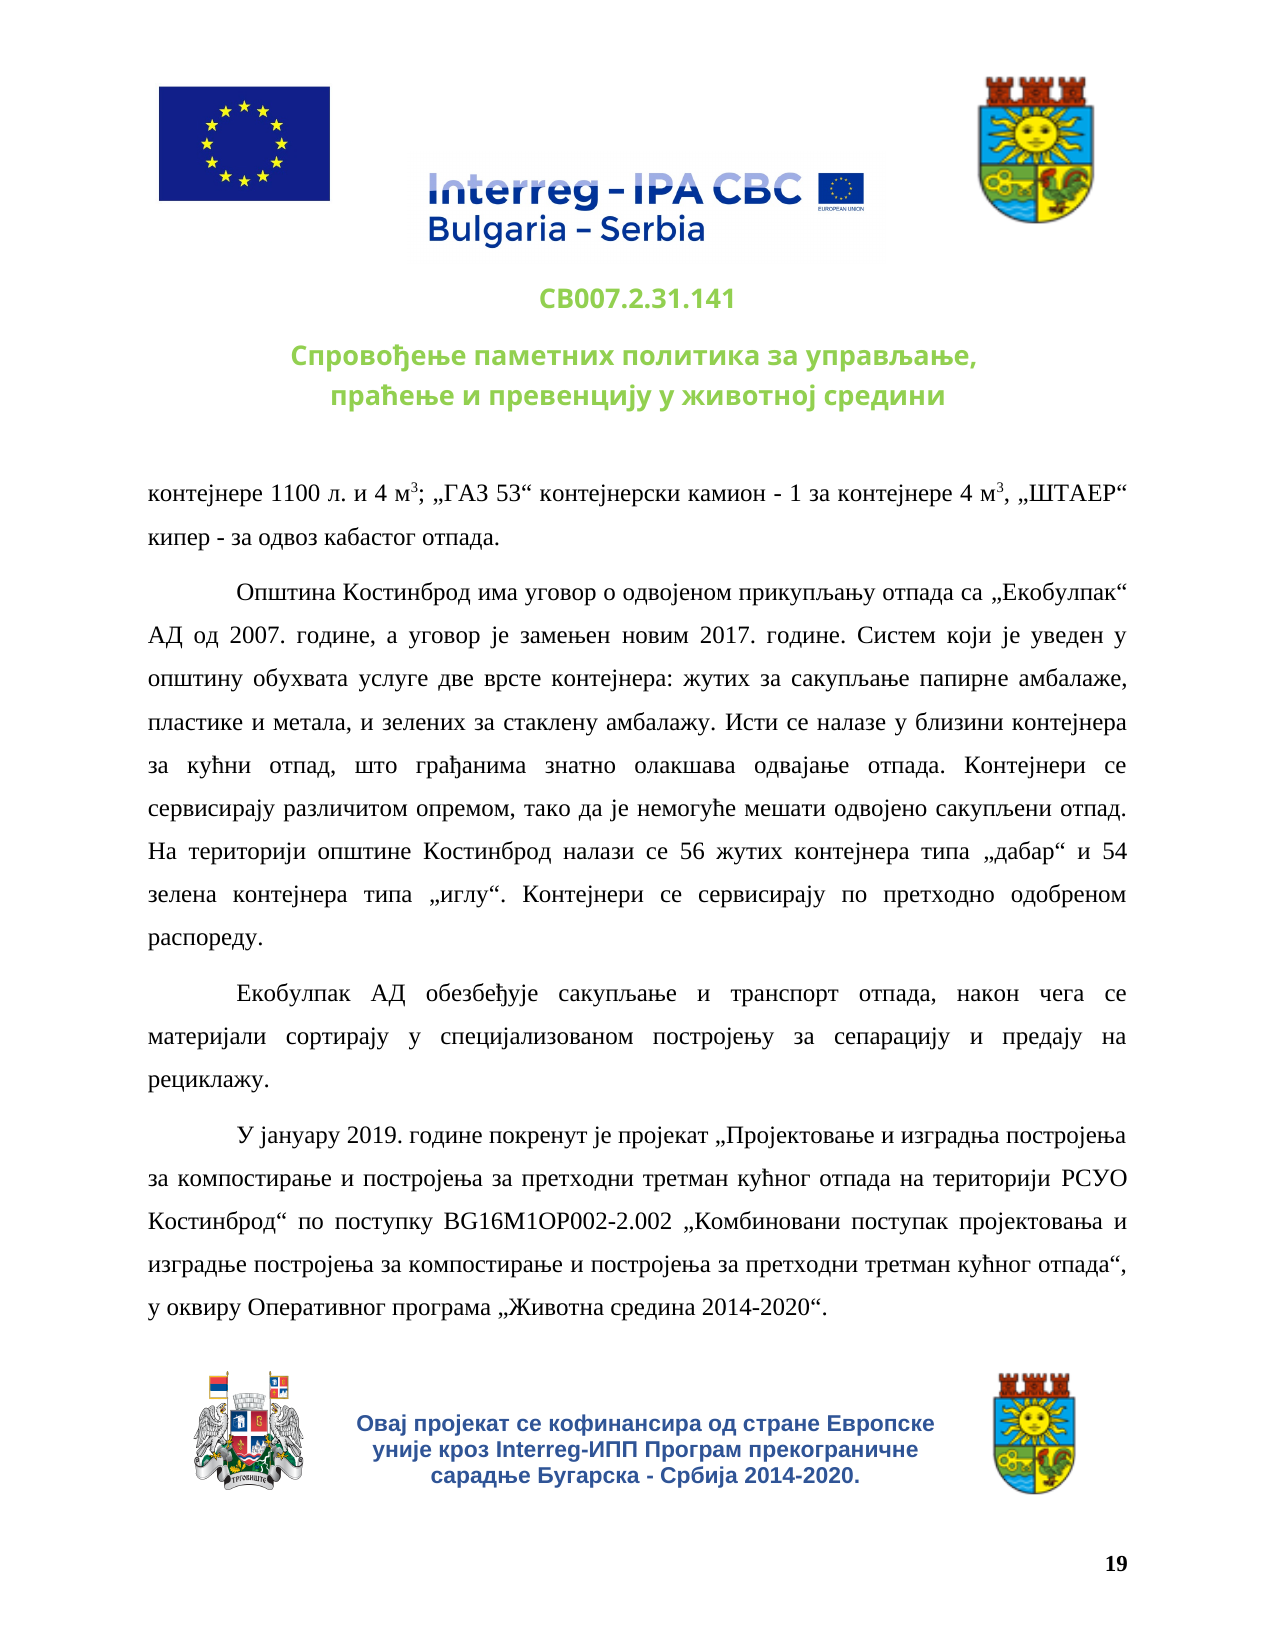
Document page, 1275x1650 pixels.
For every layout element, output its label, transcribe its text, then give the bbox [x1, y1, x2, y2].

text У јануару 2019. године покренут је пројекат „Пројектовање и изградња постројења за компостирање и постројења за претходни третман кућног отпада на територији РСУО Костинброд“ по поступку BG16M1OP002-2.002 „Комбиновани поступак пројектовања и изградње постројења за компостирање и постројења за претходни третман кућног отпада“, у оквиру Оперативног програма „Животна средина 2014-2020“. [148, 1120, 1127, 1321]
picture [971, 73, 1102, 228]
text Општина Костинброд има уговор о одвојеном прикупљању отпада са „Екобулпак“ АД од 2007. године, а уговор је замењен новим 2017. године. Систем који је уведен у општину обухвата услуге две врсте контејнера: жутих за сакупљање папирне амбалаже, пластике и метала, и зелених за стаклену амбалажу. Исти се налазе у близини контејнера за кућни отпад, што грађанима знатно олакшава одвајање отпада. Контејнери се сервисирају различитом опремом, тако да је немогуће мешати одвојено сакупљени отпад. На територији општине Костинброд налази се 56 жутих контејнера типа „дабар“ и 54 зелена контејнера типа „иглу“. Контејнери се сервисирају по претходно одобреном распореду. [148, 577, 1127, 951]
picture [407, 151, 886, 264]
picture [155, 83, 333, 204]
picture [988, 1371, 1080, 1498]
text Екобулпак АД обезбеђује сакупљање и транспорт отпада, након чега се материјали сортирају у специјализованом постројењу за сепарацију и предају на рециклажу. [148, 978, 1127, 1093]
picture [193, 1371, 304, 1490]
